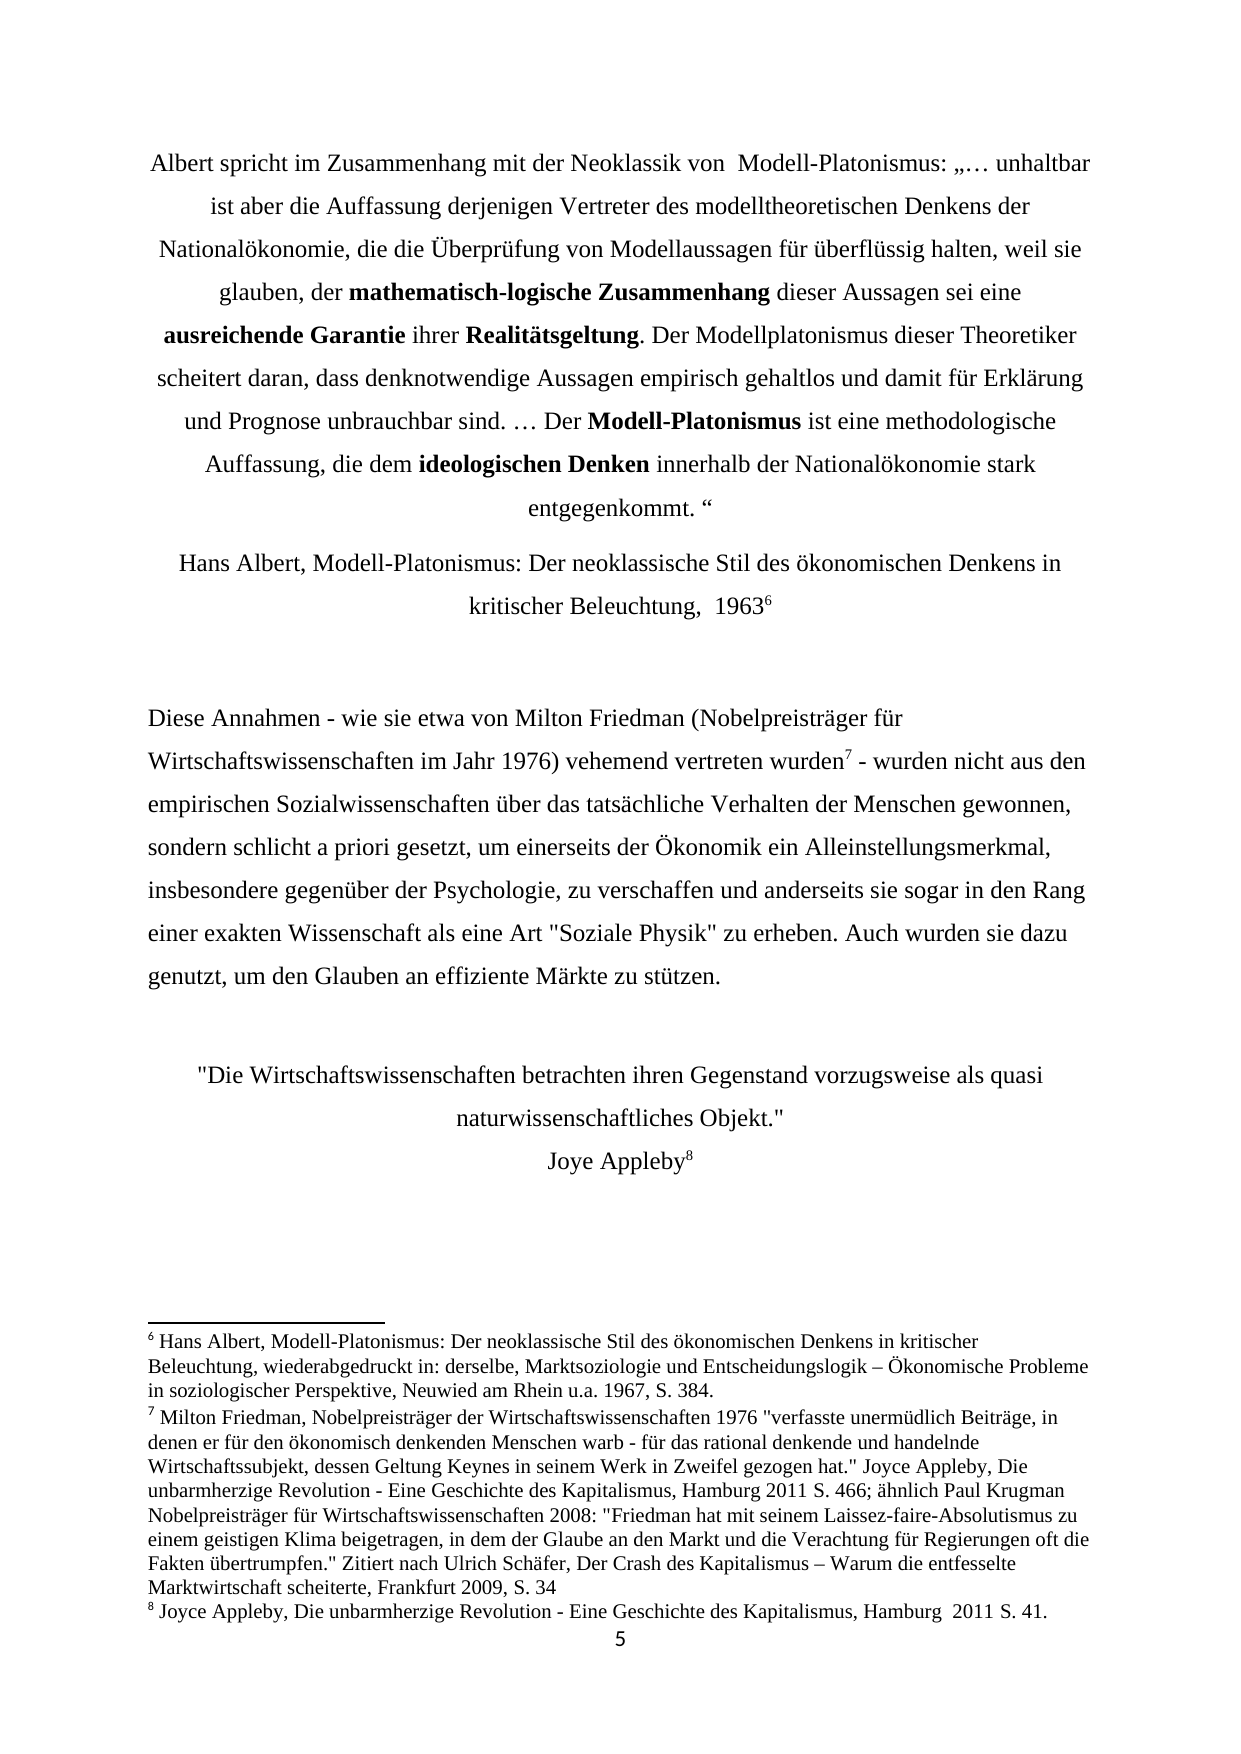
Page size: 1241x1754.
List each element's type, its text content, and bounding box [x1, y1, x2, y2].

text Joye Appleby [148, 1146, 1093, 1175]
text "Die Wirtschaftswissenschaften betrachten ihren Gegenstand vorzugsweise als quasi naturwissenschaftliches Objekt." [148, 1060, 1093, 1132]
text Diese Annahmen - wie sie etwa von Milton Friedman (Nobelpreisträger für Wirtschaftswissenschaften im Jahr 1976) vehemend vertreten wurden - wurden nicht aus den empirischen Sozialwissenschaften über das tatsächliche Verhalten der Menschen gewonnen, sondern schlicht a priori gesetzt, um einerseits der Ökonomik ein Alleinstellungsmerkmal, insbesondere gegenüber der Psychologie, zu verschaffen und anderseits sie sogar in den Rang einer exakten Wissenschaft als eine Art "Soziale Physik" zu erheben. Auch wurden sie dazu genutzt, um den Glauben an effiziente Märkte zu stützen. [148, 703, 1093, 990]
text Hans Albert, Modell-Platonismus: Der neoklassische Stil des ökonomischen Denkens in kritischer Beleuchtung, 1963 [148, 548, 1093, 620]
text Albert spricht im Zusammenhang mit der Neoklassik von Modell-Platonismus: „… unhaltbar ist aber die Auffassung derjenigen Vertreter des modelltheoretischen Denkens der Nationalökonomie, die die Überprüfung von Modellaussagen für überflüssig halten, weil sie glauben, der mathematisch-logische Zusammenhang dieser Aussagen sei eine ausreichende Garantie ihrer Realitätsgeltung. Der Modellplatonismus dieser Theoretiker scheitert daran, dass denknotwendige Aussagen empirisch gehaltlos und damit für Erklärung und Prognose unbrauchbar sind. … Der Modell-Platonismus ist eine methodologische Auffassung, die dem ideologischen Denken innerhalb der Nationalökonomie stark entgegenkommt. “ [148, 148, 1093, 521]
